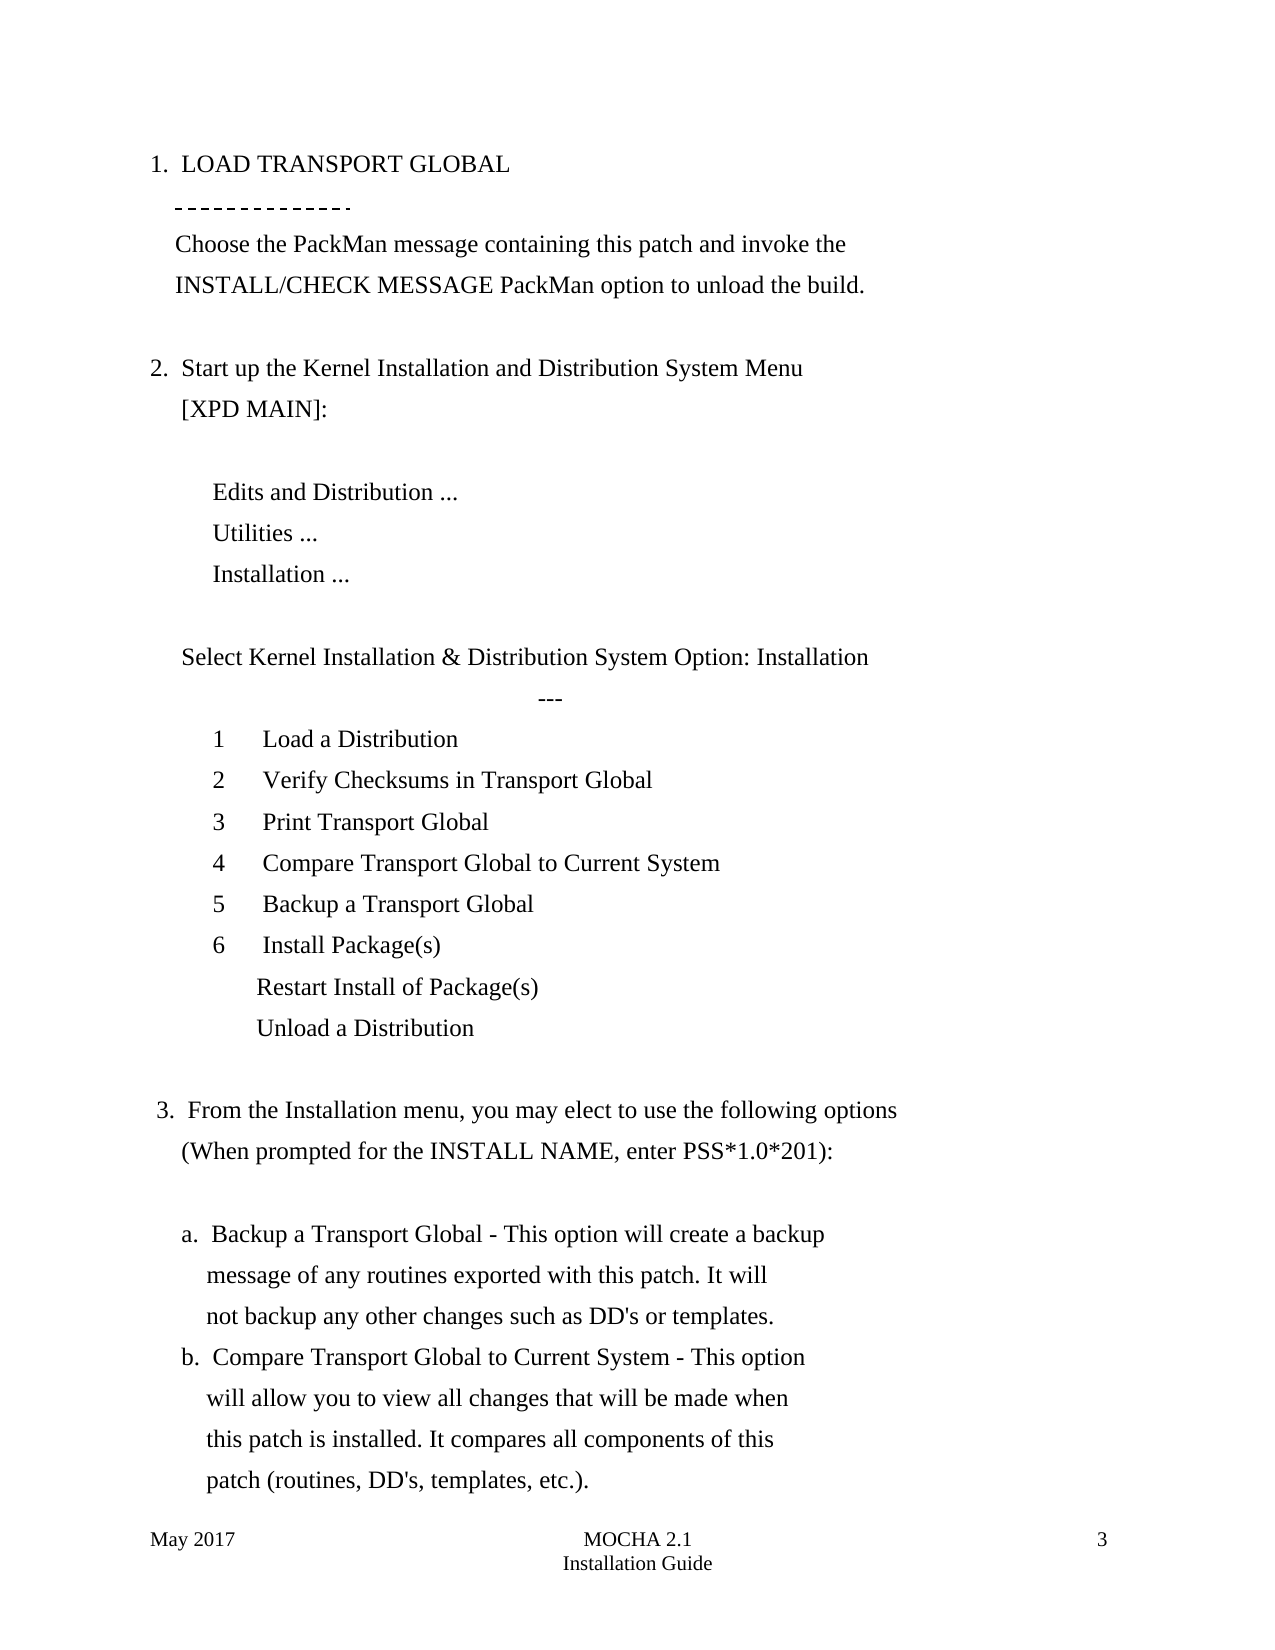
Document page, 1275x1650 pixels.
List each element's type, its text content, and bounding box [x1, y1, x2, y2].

text --- [166, 683, 934, 712]
list Compare Transport Global to Current System [212, 848, 1137, 877]
list Backup a Transport Global [212, 889, 1137, 918]
list Install Package(s) [212, 930, 1137, 959]
text not backup any other changes such as DD's or templates. [206, 1301, 1137, 1330]
text Choose the PackMan message containing this patch and invoke the INSTALL/CHECK MESSAGE PackMan option to unload the build. [175, 229, 867, 299]
list Load a Distribution [212, 724, 1137, 753]
text Edits and Distribution ... Utilities ... [212, 477, 460, 546]
list Print Transport Global [212, 807, 1137, 835]
list LOAD TRANSPORT GLOBAL [150, 149, 1137, 178]
list Compare Transport Global to Current System - This option will allow you to view all changes that will be made when this patch is installed. It compares all components of this patch (routines, DD's, templates, etc.). [181, 1342, 806, 1494]
list Verify Checksums in Transport Global [212, 765, 1137, 794]
list From the Installation menu, you may elect to use the following options (When prompted for the INSTALL NAME, enter PSS*1.0*201): [156, 1095, 897, 1165]
text Installation ... [212, 559, 1137, 588]
list Start up the Kernel Installation and Distribution System Menu [XPD MAIN]: [150, 353, 804, 423]
list Backup a Transport Global - This option will create a backup message of any routines exported with this patch. It will [181, 1219, 825, 1289]
text Restart Install of Package(s) Unload a Distribution [256, 972, 541, 1041]
text Select Kernel Installation & Distribution System Option: Installation [181, 642, 1137, 670]
